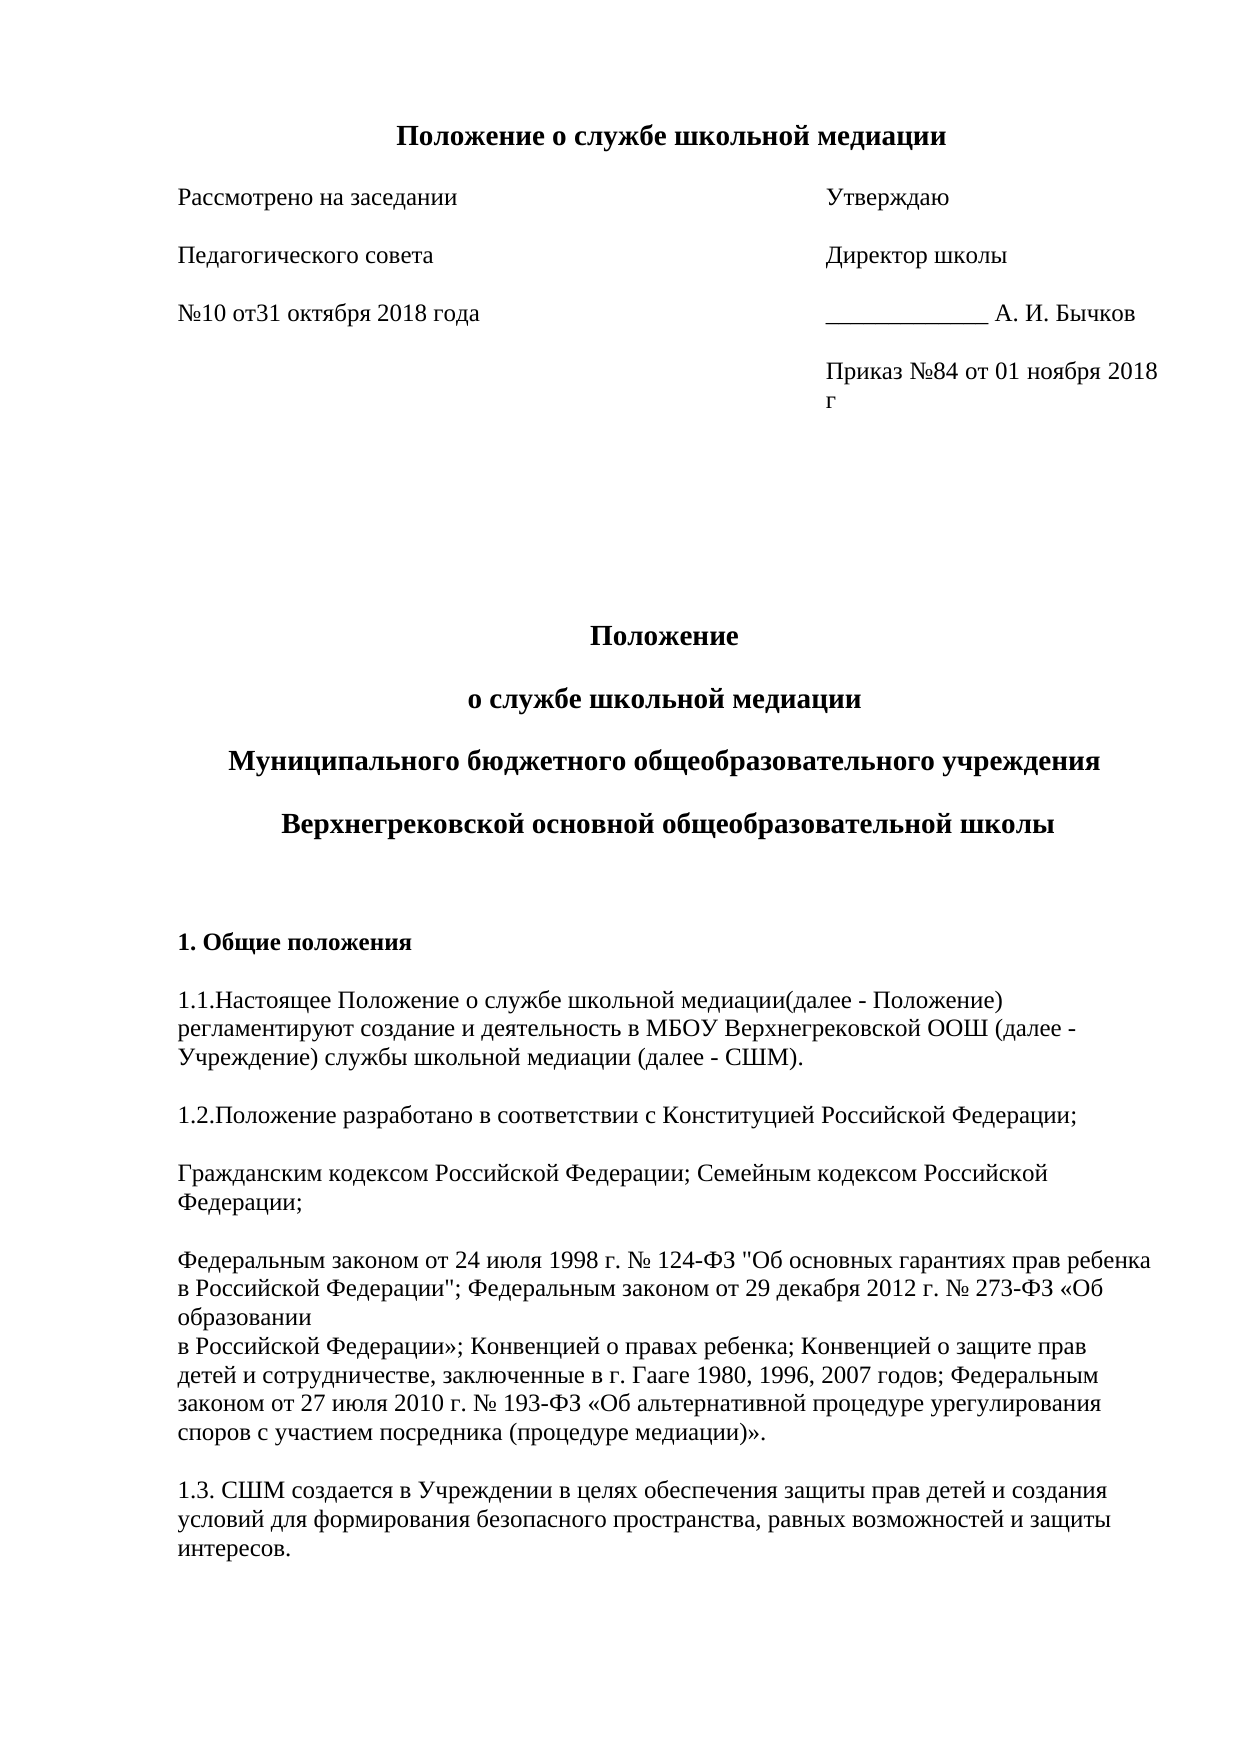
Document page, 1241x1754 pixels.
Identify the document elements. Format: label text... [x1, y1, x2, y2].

text 1.1.Настоящее Положение о службе школьной медиации(далее - Положение) регламентируют создание и деятельность в МБОУ Верхнегрековской ООШ (далее - Учреждение) службы школьной медиации (далее - СШМ). [177, 985, 1152, 1071]
text Федеральным законом от 24 июля 1998 г. № 124-ФЗ "Об основных гарантиях прав ребенка в Российской Федерации"; Федеральным законом от 29 декабря 2012 г. № 273-ФЗ «Об образовании в Российской Федерации»; Конвенцией о правах ребенка; Конвенцией о защите прав детей и сотрудничестве, заключенные в г. Гааге 1980, 1996, 2007 годов; Федеральным законом от 27 июля 2010 г. № 193-ФЗ «Об альтернативной процедуре урегулирования споров с участием посредника (процедуре медиации)». [177, 1245, 1152, 1446]
text о службе школьной медиации [177, 681, 1152, 714]
table_header Рассмотрено на заседании Педагогического совета №10 от31 октября 2018 года [176, 181, 824, 473]
text 1.3. СШМ создается в Учреждении в целях обеспечения защиты прав детей и создания условий для формирования безопасного пространства, равных возможностей и защиты интересов. [177, 1475, 1152, 1561]
text Положение о службе школьной медиации [177, 118, 1152, 152]
text Положение [177, 618, 1152, 652]
text Верхнегрековской основной общеобразовательной школы [177, 806, 1152, 840]
text 1. Общие положения [177, 927, 1152, 956]
text Гражданским кодексом Российской Федерации; Семейным кодексом Российской Федерации; [177, 1158, 1152, 1216]
text Муниципального бюджетного общеобразовательного учреждения [177, 743, 1152, 777]
text 1.2.Положение разработано в соответствии с Конституцией Российской Федерации; [177, 1100, 1152, 1129]
table_header Утверждаю Директор школы _____________ А. И. Бычков Приказ №84 от 01 ноября 2018 г [824, 181, 1159, 473]
